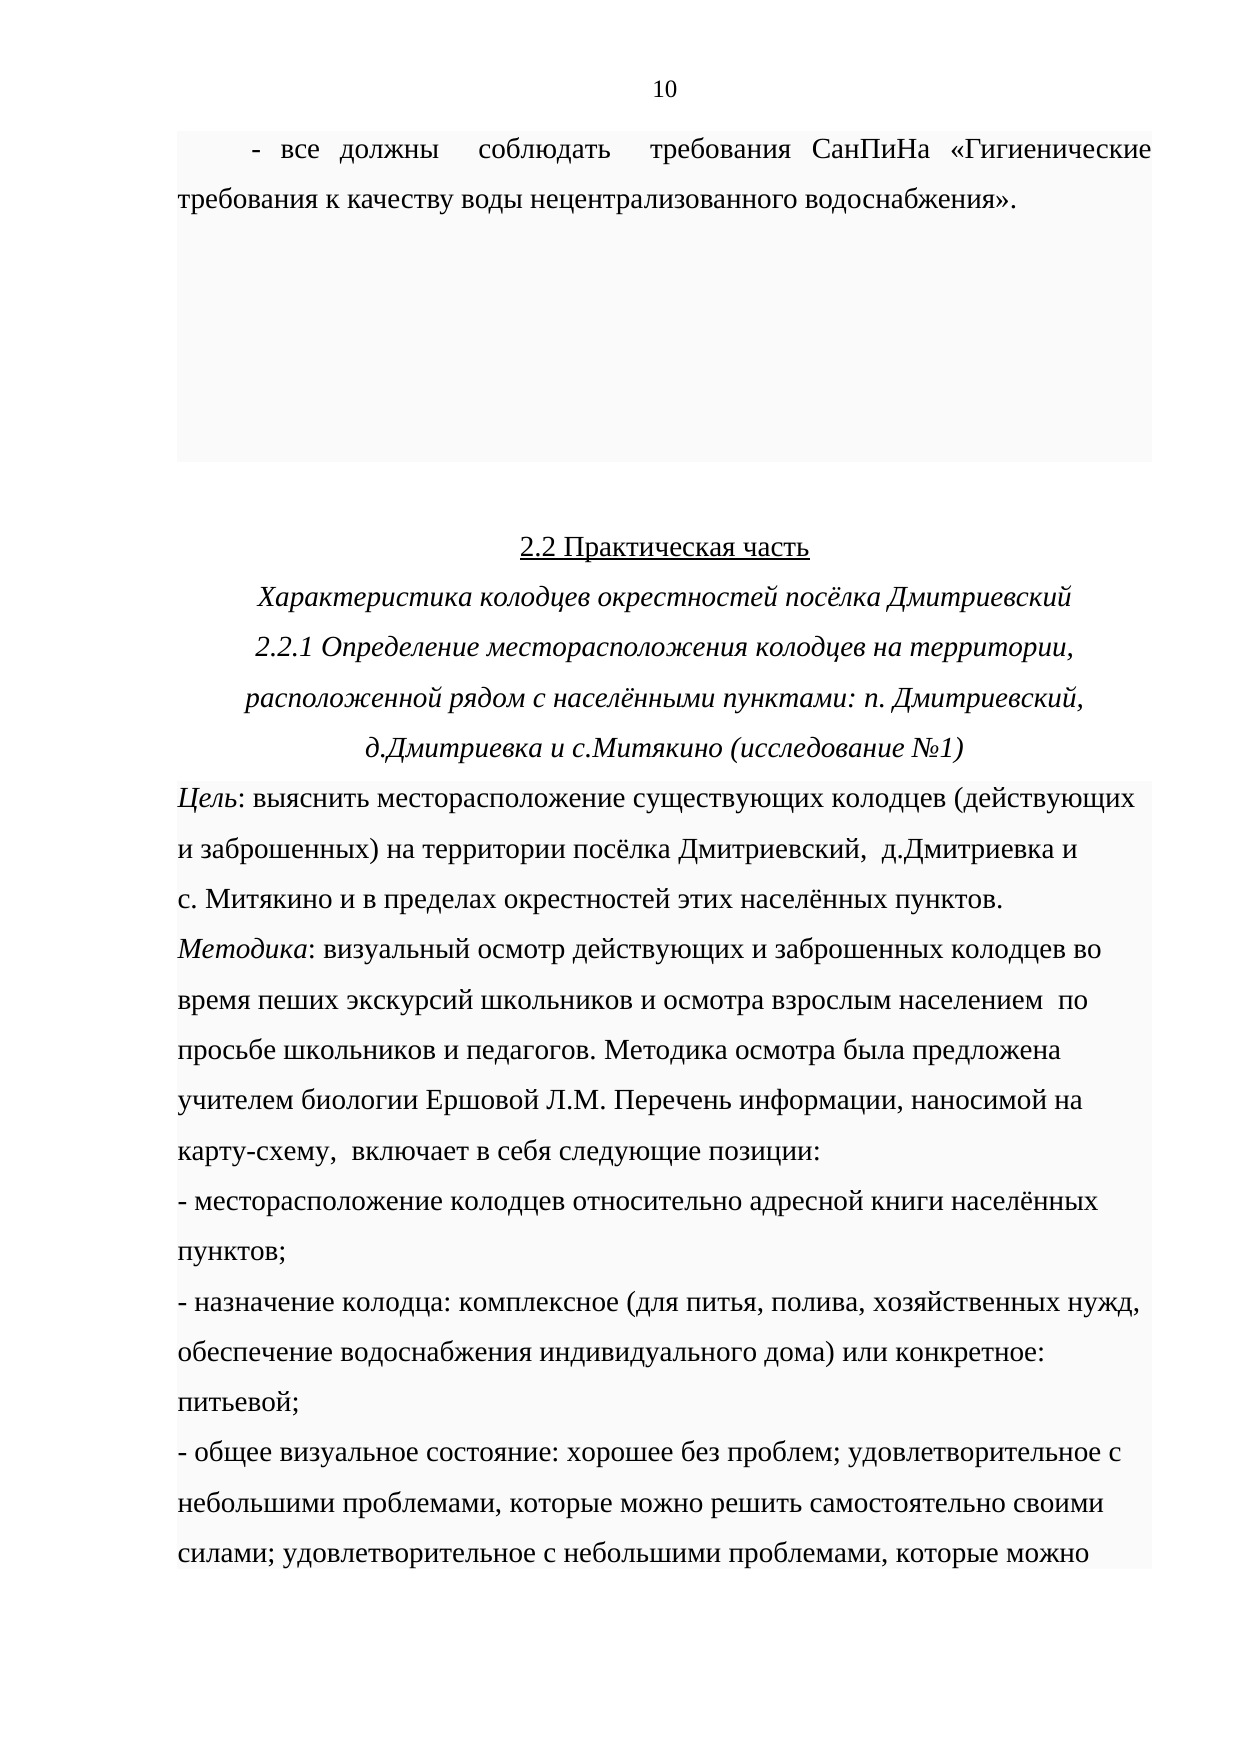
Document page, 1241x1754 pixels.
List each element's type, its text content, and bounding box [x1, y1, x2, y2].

text - все должны соблюдать требования СанПиНа «Гигиенические требования к качеству воды нецентрализованного водоснабжения». [177, 131, 1152, 215]
text Цель: выяснить месторасположение существующих колодцев (действующих и заброшенных) на территории посёлка Дмитриевский, д.Дмитриевка и [177, 781, 1152, 864]
text Характеристика колодцев окрестностей посёлка Дмитриевский [177, 579, 1152, 613]
text Методика: визуальный осмотр действующих и заброшенных колодцев во время пеших экскурсий школьников и осмотра взрослым населением по просьбе школьников и педагогов. Методика осмотра была предложена учителем биологии Ершовой Л.М. Перечень информации, наносимой на карту-схему, включает в себя следующие позиции: [177, 931, 1152, 1166]
text 2.2.1 Определение месторасположения колодцев на территории, расположенной рядом с населёнными пунктами: п. Дмитриевский, д.Дмитриевка и с.Митякино (исследование №1) [177, 629, 1152, 764]
text - назначение колодца: комплексное (для питья, полива, хозяйственных нужд, обеспечение водоснабжения индивидуального дома) или конкретное: питьевой; [177, 1284, 1152, 1418]
text 2.2 Практическая часть [177, 529, 1152, 562]
text с. Митякино и в пределах окрестностей этих населённых пунктов. [177, 881, 1152, 915]
text - месторасположение колодцев относительно адресной книги населённых пунктов; [177, 1183, 1152, 1267]
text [177, 1434, 1152, 1569]
